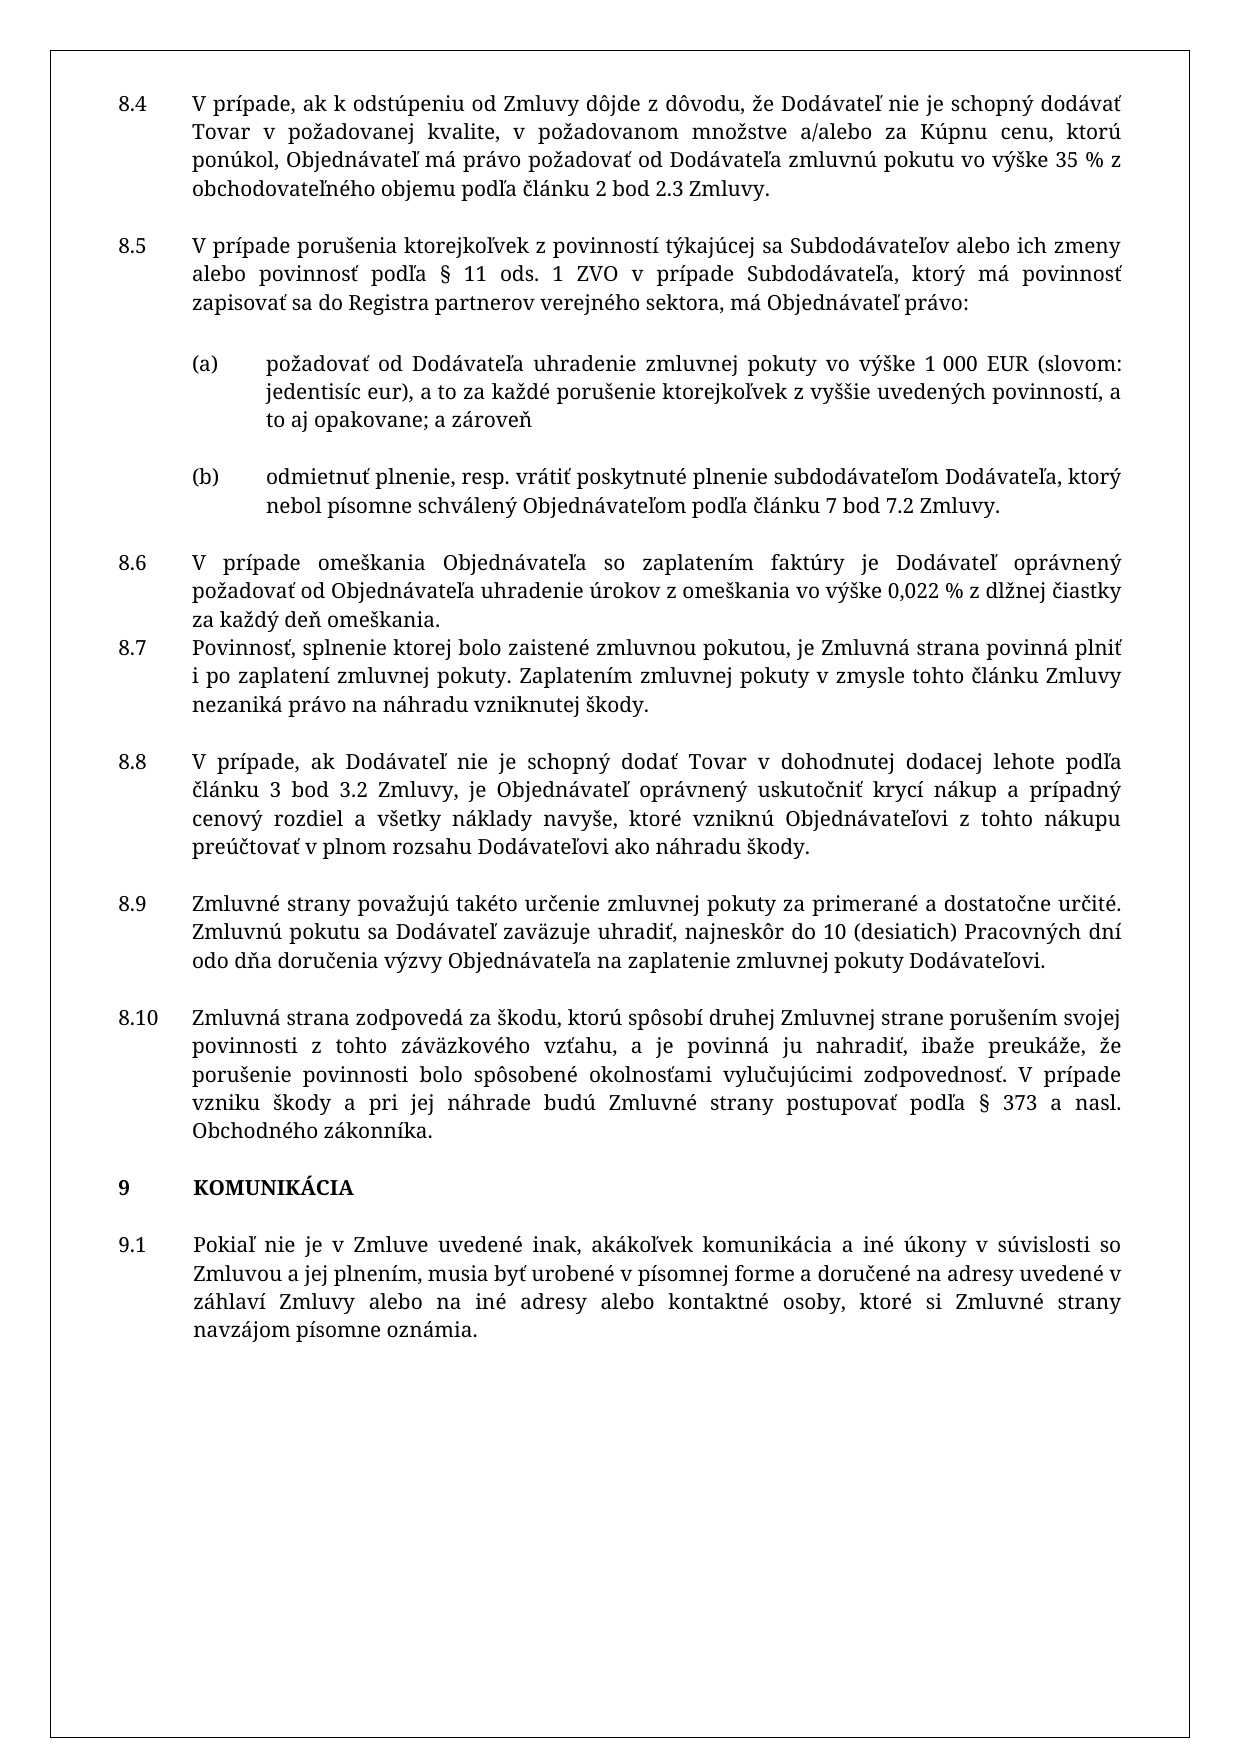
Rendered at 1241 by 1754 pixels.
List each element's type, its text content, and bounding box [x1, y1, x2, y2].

list odmietnuť plnenie, resp. vrátiť poskytnuté plnenie subdodávateľom Dodávateľa, ktorý nebol písomne schválený Objednávateľom podľa článku 7 bod 7.2 Zmluvy. [192, 462, 1122, 519]
list Zmluvná strana zodpovedá za škodu, ktorú spôsobí druhej Zmluvnej strane porušením svojej povinnosti z tohto záväzkového vzťahu, a je povinná ju nahradiť, ibaže preukáže, že porušenie povinnosti bolo spôsobené okolnosťami vylučujúcimi zodpovednosť. V prípade vzniku škody a pri jej náhrade budú Zmluvné strany postupovať podľa § 373 a nasl. Obchodného zákonníka. [118, 1003, 1122, 1145]
list požadovať od Dodávateľa uhradenie zmluvnej pokuty vo výške 1 000 EUR (slovom: jedentisíc eur), a to za každé porušenie ktorejkoľvek z vyššie uvedených povinností, a to aj opakovane; a zároveň [192, 349, 1122, 434]
list V prípade porušenia ktorejkoľvek z povinností týkajúcej sa Subdodávateľov alebo ich zmeny alebo povinnosť podľa § 11 ods. 1 ZVO v prípade Subdodávateľa, ktorý má povinnosť zapisovať sa do Registra partnerov verejného sektora, má Objednávateľ právo: [118, 231, 1122, 316]
list V prípade omeškania Objednávateľa so zaplatením faktúry je Dodávateľ oprávnený požadovať od Objednávateľa uhradenie úrokov z omeškania vo výške 0,022 % z dlžnej čiastky za každý deň omeškania. [118, 548, 1122, 633]
list Zmluvné strany považujú takéto určenie zmluvnej pokuty za primerané a dostatočne určité. Zmluvnú pokutu sa Dodávateľ zaväzuje uhradiť, najneskôr do 10 (desiatich) Pracovných dní odo dňa doručenia výzvy Objednávateľa na zaplatenie zmluvnej pokuty Dodávateľovi. [118, 889, 1122, 974]
list Pokiaľ nie je v Zmluve uvedené inak, akákoľvek komunikácia a iné úkony v súvislosti so Zmluvou a jej plnením, musia byť urobené v písomnej forme a doručené na adresy uvedené v záhlaví Zmluvy alebo na iné adresy alebo kontaktné osoby, ktoré si Zmluvné strany navzájom písomne oznámia. [118, 1230, 1122, 1344]
list V prípade, ak Dodávateľ nie je schopný dodať Tovar v dohodnutej dodacej lehote podľa článku 3 bod 3.2 Zmluvy, je Objednávateľ oprávnený uskutočniť krycí nákup a prípadný cenový rozdiel a všetky náklady navyše, ktoré vzniknú Objednávateľovi z tohto nákupu preúčtovať v plnom rozsahu Dodávateľovi ako náhradu škody. [118, 747, 1122, 861]
list V prípade, ak k odstúpeniu od Zmluvy dôjde z dôvodu, že Dodávateľ nie je schopný dodávať Tovar v požadovanej kvalite, v požadovanom množstve a/alebo za Kúpnu cenu, ktorú ponúkol, Objednávateľ má právo požadovať od Dodávateľa zmluvnú pokutu vo výške 35 % z obchodovateľného objemu podľa článku 2 bod 2.3 Zmluvy. [118, 89, 1122, 202]
list Povinnosť, splnenie ktorej bolo zaistené zmluvnou pokutou, je Zmluvná strana povinná plniť i po zaplatení zmluvnej pokuty. Zaplatením zmluvnej pokuty v zmysle tohto článku Zmluvy nezaniká právo na náhradu vzniknutej škody. [118, 633, 1122, 718]
list KOMUNIKÁCIA [118, 1173, 1122, 1202]
